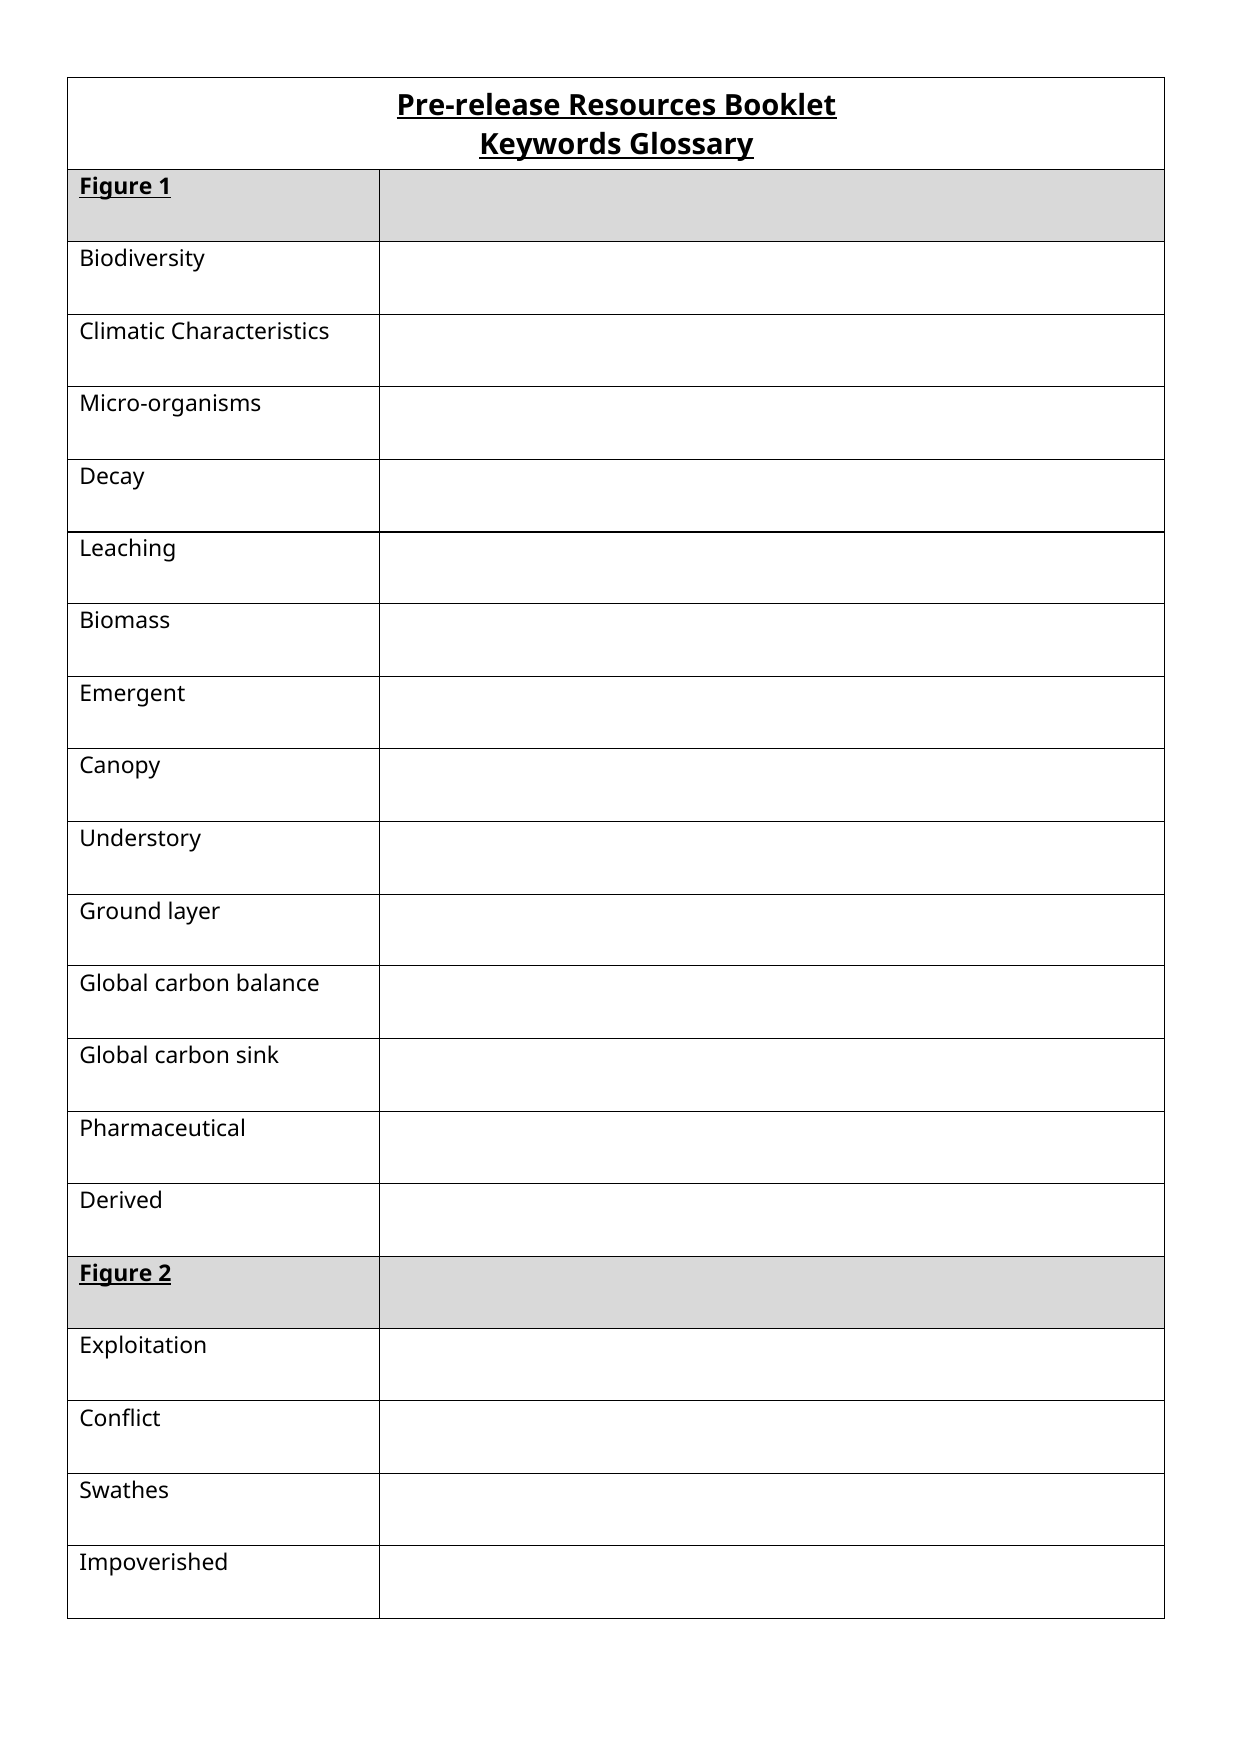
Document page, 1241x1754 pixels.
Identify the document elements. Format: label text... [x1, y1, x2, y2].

table_cell Emergent [68, 677, 379, 748]
table_cell Ground layer [68, 895, 379, 965]
table_cell [380, 822, 1164, 893]
table_cell Impoverished [68, 1546, 379, 1618]
table_cell Swathes [68, 1474, 379, 1545]
table_header Pre-release Resources Booklet Keywords Glossary [68, 78, 1164, 169]
table_cell [380, 1112, 1164, 1183]
table_cell Conflict [68, 1401, 379, 1473]
table_cell [380, 604, 1164, 676]
table_cell Canopy [68, 749, 379, 821]
table_cell [380, 966, 1164, 1038]
table_cell [380, 895, 1164, 965]
table_cell Understory [68, 822, 379, 893]
table_cell [380, 1257, 1164, 1328]
table_cell Decay [68, 460, 379, 531]
table_cell [380, 749, 1164, 821]
table_cell Figure 1 [68, 170, 379, 241]
table_cell [380, 1401, 1164, 1473]
table_cell Biomass [68, 604, 379, 676]
table_cell Derived [68, 1184, 379, 1256]
table_cell [380, 387, 1164, 458]
table_cell Global carbon sink [68, 1039, 379, 1111]
table_cell [380, 533, 1164, 603]
table_cell [380, 1039, 1164, 1111]
table_cell Figure 2 [68, 1257, 379, 1328]
table_cell [380, 1329, 1164, 1400]
table_cell [380, 1184, 1164, 1256]
table_cell [380, 677, 1164, 748]
table_cell Micro-organisms [68, 387, 379, 458]
table_cell [380, 170, 1164, 241]
table_cell [380, 242, 1164, 314]
table_cell Biodiversity [68, 242, 379, 314]
table_cell Pharmaceutical [68, 1112, 379, 1183]
table_cell [380, 1546, 1164, 1618]
table_cell Climatic Characteristics [68, 315, 379, 386]
table_cell [380, 1474, 1164, 1545]
table_cell [380, 460, 1164, 531]
table_cell Global carbon balance [68, 966, 379, 1038]
table_cell Exploitation [68, 1329, 379, 1400]
table_cell [380, 315, 1164, 386]
table_cell Leaching [68, 533, 379, 603]
